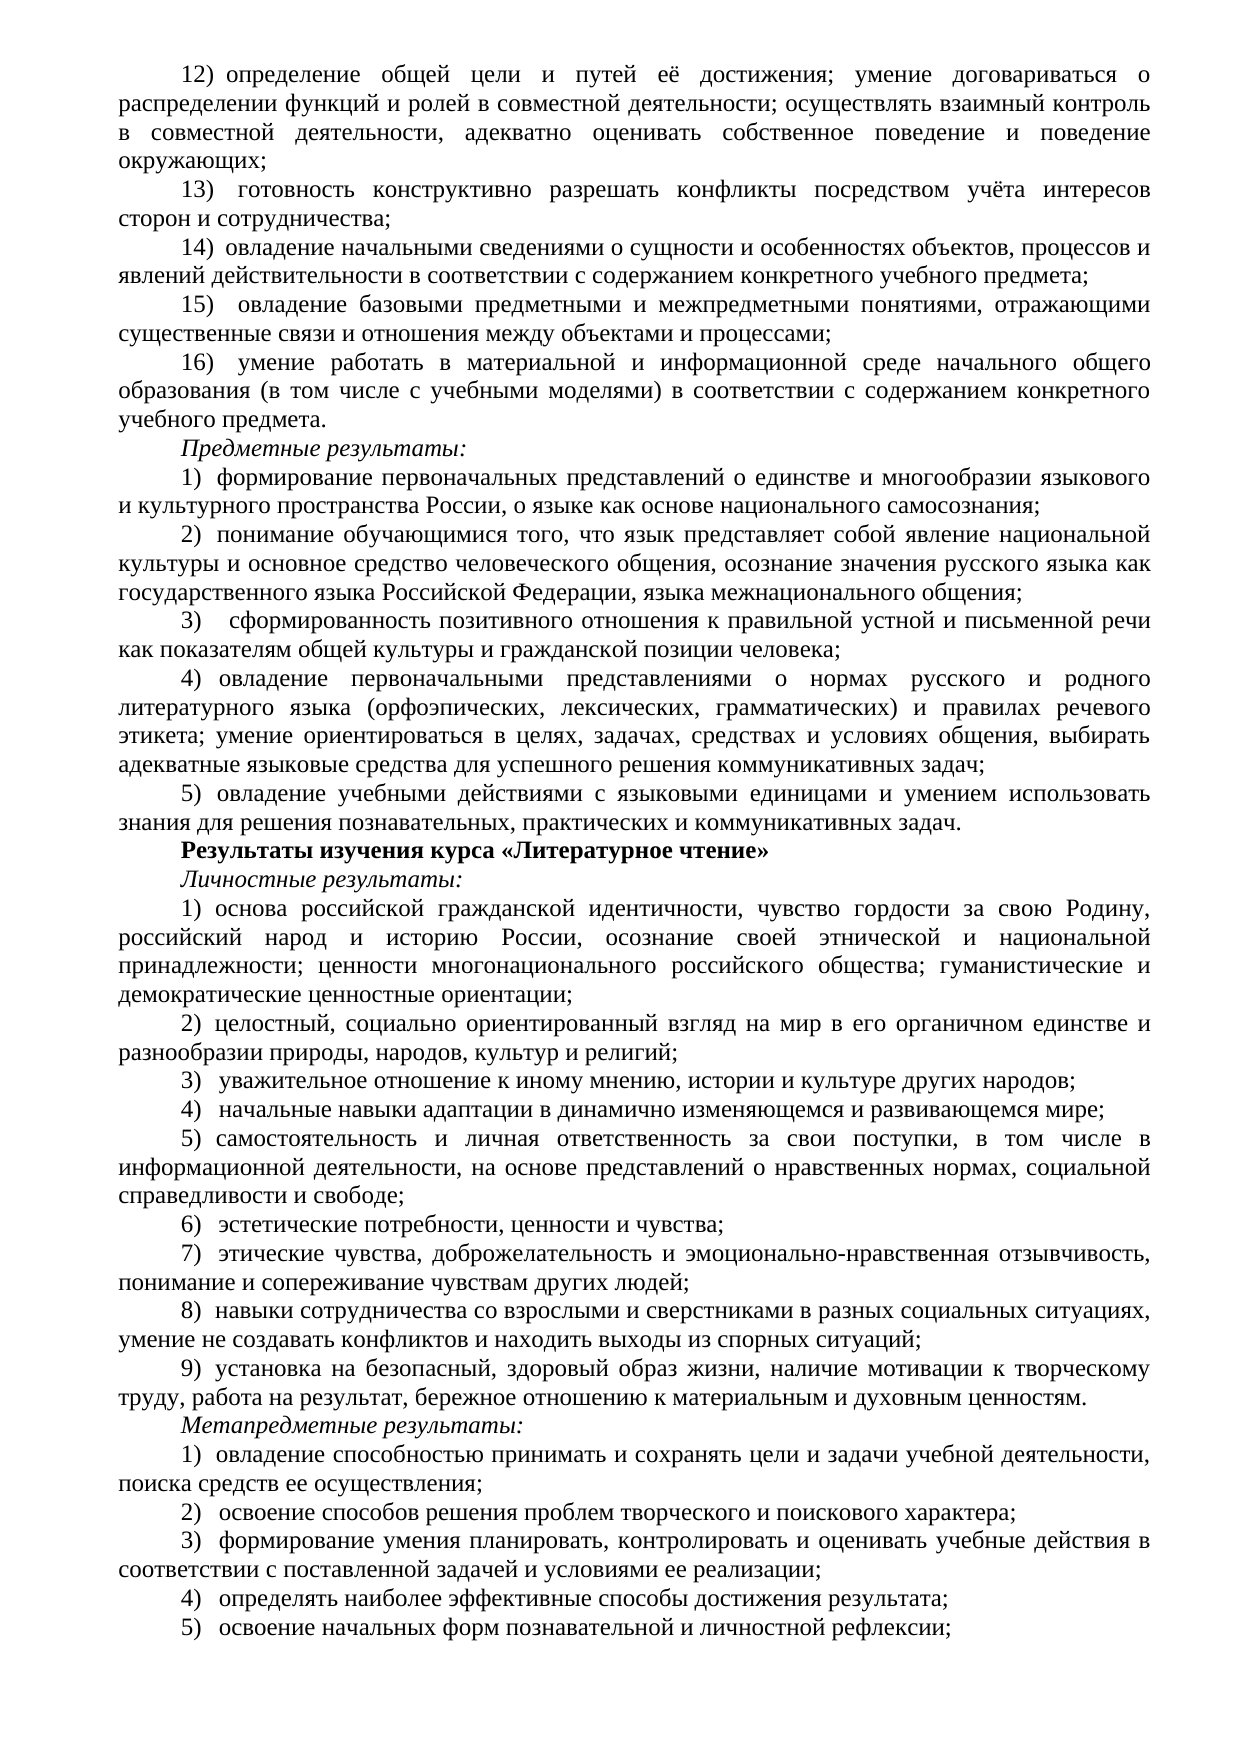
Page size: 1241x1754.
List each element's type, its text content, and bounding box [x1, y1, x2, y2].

list овладение способностью принимать и сохранять цели и задачи учебной деятельности, поиска средств ее осуществления; [118, 1439, 1152, 1497]
list овладение учебными действиями с языковыми единицами и умением использовать знания для решения познавательных, практических и коммуникативных задач. [118, 778, 1152, 835]
list самостоятельность и личная ответственность за свои поступки, в том числе в информационной деятельности, на основе представлений о нравственных нормах, социальной справедливости и свободе; [118, 1123, 1152, 1209]
list сформированность позитивного отношения к правильной устной и письменной речи как показателям общей культуры и гражданской позиции человека; [118, 605, 1152, 663]
list этические чувства, доброжелательность и эмоционально-нравственная отзывчивость, понимание и сопереживание чувствам других людей; [118, 1238, 1152, 1295]
list формирование умения планировать, контролировать и оценивать учебные действия в соответствии с поставленной задачей и условиями ее реализации; [118, 1525, 1152, 1583]
list начальные навыки адаптации в динамично изменяющемся и развивающемся мире; [118, 1094, 1152, 1123]
list понимание обучающимися того, что язык представляет собой явление национальной культуры и основное средство человеческого общения, осознание значения русского языка как государственного языка Российской Федерации, языка межнационального общения; [118, 519, 1152, 605]
list формирование первоначальных представлений о единстве и многообразии языкового и культурного пространства России, о языке как основе национального самосознания; [118, 462, 1152, 519]
list навыки сотрудничества со взрослыми и сверстниками в разных социальных ситуациях, умение не создавать конфликтов и находить выходы из спорных ситуаций; [118, 1295, 1152, 1353]
list целостный, социально ориентированный взгляд на мир в его органичном единстве и разнообразии природы, народов, культур и религий; [118, 1008, 1152, 1065]
text Личностные результаты: [118, 864, 1152, 893]
list установка на безопасный, здоровый образ жизни, наличие мотивации к творческому труду, работа на результат, бережное отношению к материальным и духовным ценностям. [118, 1353, 1152, 1410]
text Предметные результаты: [118, 433, 1152, 462]
list определение общей цели и путей её достижения; умение договариваться о распределении функций и ролей в совместной деятельности; осуществлять взаимный контроль в совместной деятельности, адекватно оценивать собственное поведение и поведение окружающих; [118, 59, 1152, 174]
text Результаты изучения курса «Литературное чтение» [118, 835, 1152, 864]
list уважительное отношение к иному мнению, истории и культуре других народов; [118, 1065, 1152, 1094]
list умение работать в материальной и информационной среде начального общего образования (в том числе с учебными моделями) в соответствии с содержанием конкретного учебного предмета. [118, 347, 1152, 433]
list овладение базовыми предметными и межпредметными понятиями, отражающими существенные связи и отношения между объектами и процессами; [118, 289, 1152, 347]
list освоение способов решения проблем творческого и поискового характера; [118, 1497, 1152, 1525]
text Метапредметные результаты: [118, 1410, 1152, 1439]
list эстетические потребности, ценности и чувства; [118, 1209, 1152, 1238]
list овладение первоначальными представлениями о нормах русского и родного литературного языка (орфоэпических, лексических, грамматических) и правилах речевого этикета; умение ориентироваться в целях, задачах, средствах и условиях общения, выбирать адекватные языковые средства для успешного решения коммуникативных задач; [118, 663, 1152, 778]
list овладение начальными сведениями о сущности и особенностях объектов, процессов и явлений действительности в соответствии с содержанием конкретного учебного предмета; [118, 232, 1152, 289]
list определять наиболее эффективные способы достижения результата; [118, 1583, 1152, 1612]
list готовность конструктивно разрешать конфликты посредством учёта интересов сторон и сотрудничества; [118, 174, 1152, 232]
list основа российской гражданской идентичности, чувство гордости за свою Родину, российский народ и историю России, осознание своей этнической и национальной принадлежности; ценности многонационального российского общества; гуманистические и демократические ценностные ориентации; [118, 893, 1152, 1008]
list освоение начальных форм познавательной и личностной рефлексии; [118, 1612, 1152, 1640]
